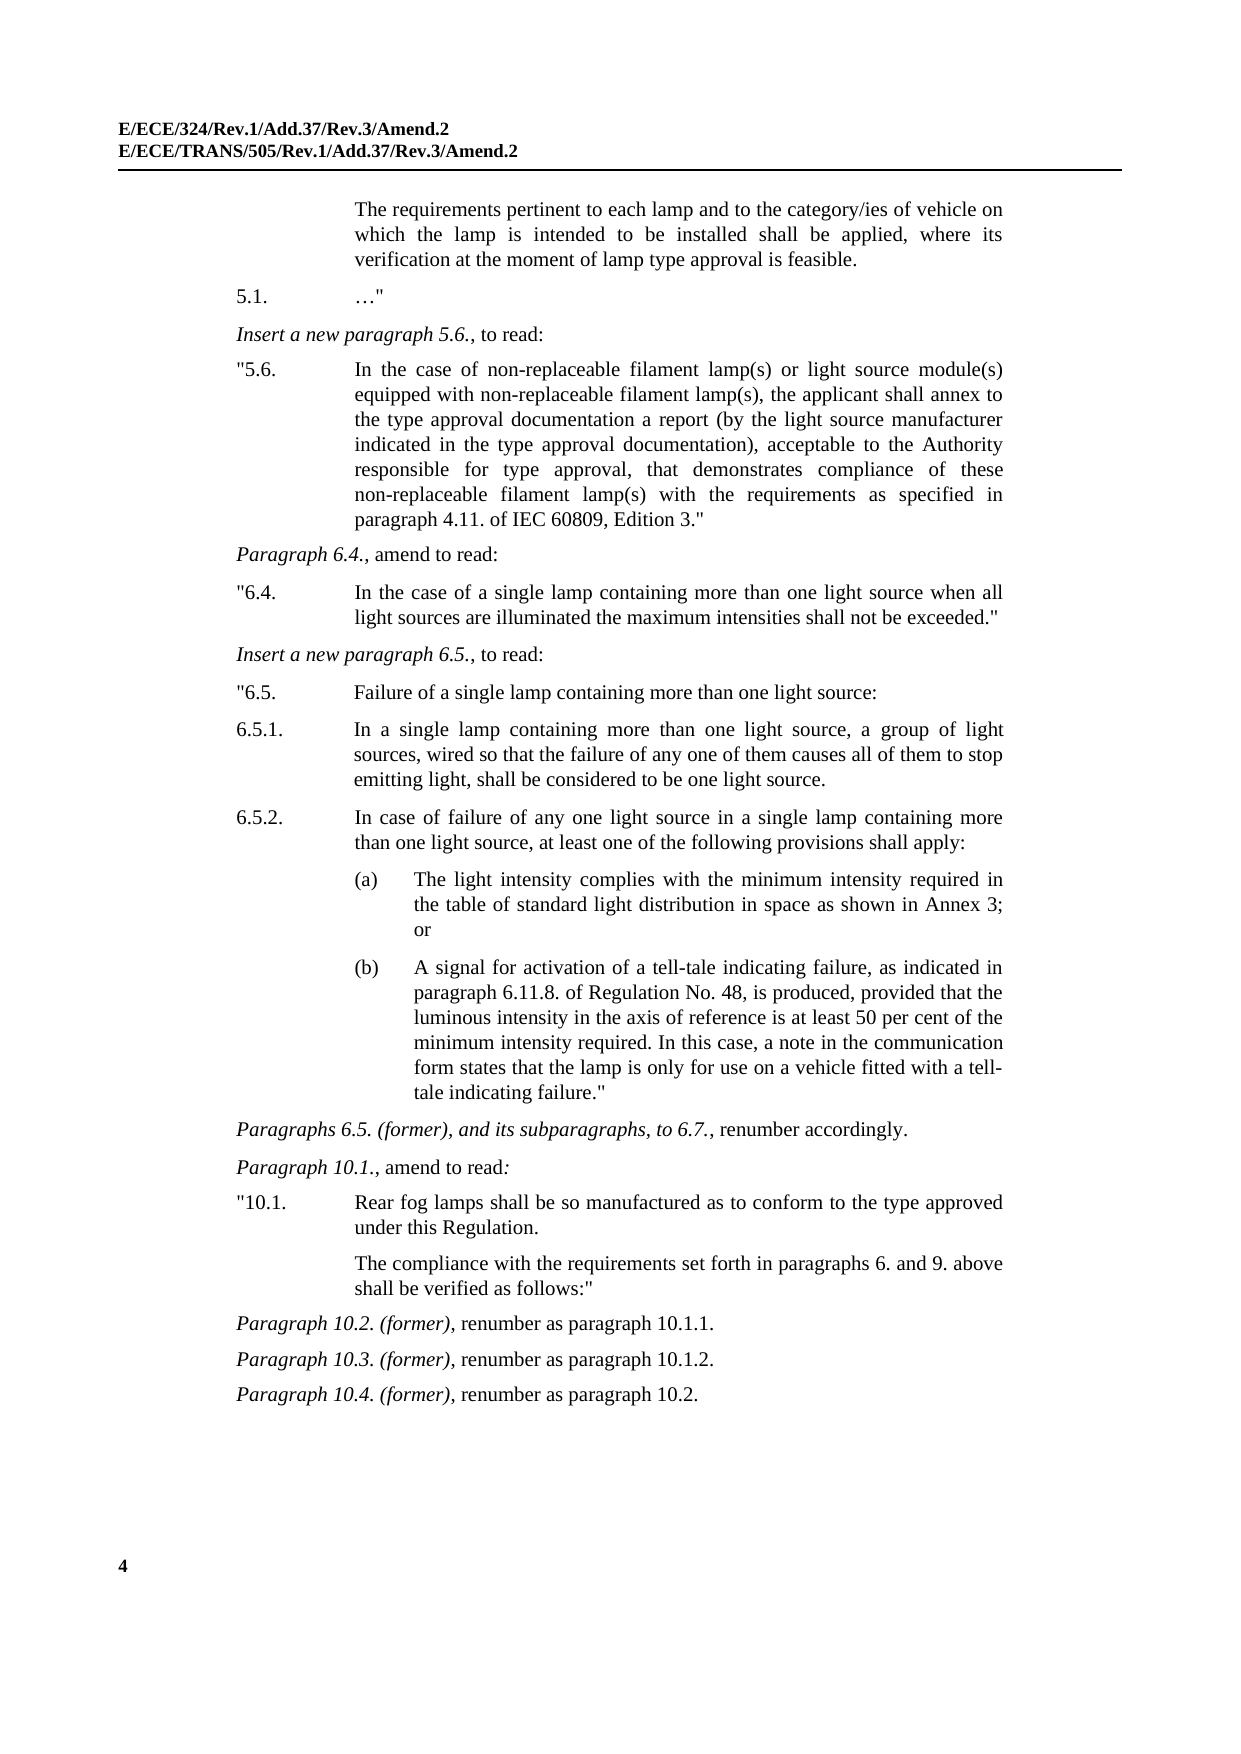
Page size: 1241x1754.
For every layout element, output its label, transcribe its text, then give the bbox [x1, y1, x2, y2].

text Paragraph 6.4., amend to read: [236, 541, 1004, 566]
text Paragraphs 6.5. (former), and its subparagraphs, to 6.7., renumber accordingly. [236, 1116, 1004, 1141]
text 6.5.2. In case of failure of any one light source in a single lamp containing more than one light source, at least one of the following provisions shall apply: [236, 804, 1004, 854]
text Insert a new paragraph 6.5., to read: [236, 641, 1004, 666]
text Paragraph 10.2. (former), renumber as paragraph 10.1.1. [236, 1310, 1004, 1335]
text Insert a new paragraph 5.6., to read: [236, 321, 1004, 346]
text The requirements pertinent to each lamp and to the category/ies of vehicle on which the lamp is intended to be installed shall be applied, where its verification at the moment of lamp type approval is feasible. [236, 196, 1004, 271]
text Paragraph 10.4. (former), renumber as paragraph 10.2. [236, 1381, 1004, 1406]
text "5.6. In the case of non-replaceable filament lamp(s) or light source module(s) equipped with non-replaceable filament lamp(s), the applicant shall annex to the type approval documentation a report (by the light source manufacturer indicated in the type approval documentation), acceptable to the Authority responsible for type approval, that demonstrates compliance of these non-replaceable filament lamp(s) with the requirements as specified in paragraph 4.11. of IEC 60809, Edition 3." [236, 356, 1004, 531]
text Paragraph 10.3. (former), renumber as paragraph 10.1.2. [236, 1346, 1004, 1371]
text 6.5.1. In a single lamp containing more than one light source, a group of light sources, wired so that the failure of any one of them causes all of them to stop emitting light, shall be considered to be one light source. [236, 716, 1004, 791]
text "6.5. Failure of a single lamp containing more than one light source: [236, 679, 1004, 704]
text Paragraph 10.1., amend to read: [236, 1154, 1004, 1179]
text "10.1. Rear fog lamps shall be so manufactured as to conform to the type approved under this Regulation. [236, 1189, 1004, 1239]
text "6.4. In the case of a single lamp containing more than one light source when all light sources are illuminated the maximum intensities shall not be exceeded." [236, 579, 1004, 629]
text (b) A signal for activation of a tell-tale indicating failure, as indicated in paragraph 6.11.8. of Regulation No. 48, is produced, provided that the luminous intensity in the axis of reference is at least 50 per cent of the minimum intensity required. In this case, a note in the communication form states that the lamp is only for use on a vehicle fitted with a tell-tale indicating failure." [236, 954, 1004, 1104]
text (a) The light intensity complies with the minimum intensity required in the table of standard light distribution in space as shown in Annex 3; or [236, 866, 1004, 941]
text The compliance with the requirements set forth in paragraphs 6. and 9. above shall be verified as follows:" [354, 1250, 1004, 1300]
text 5.1. …" [236, 283, 1004, 308]
